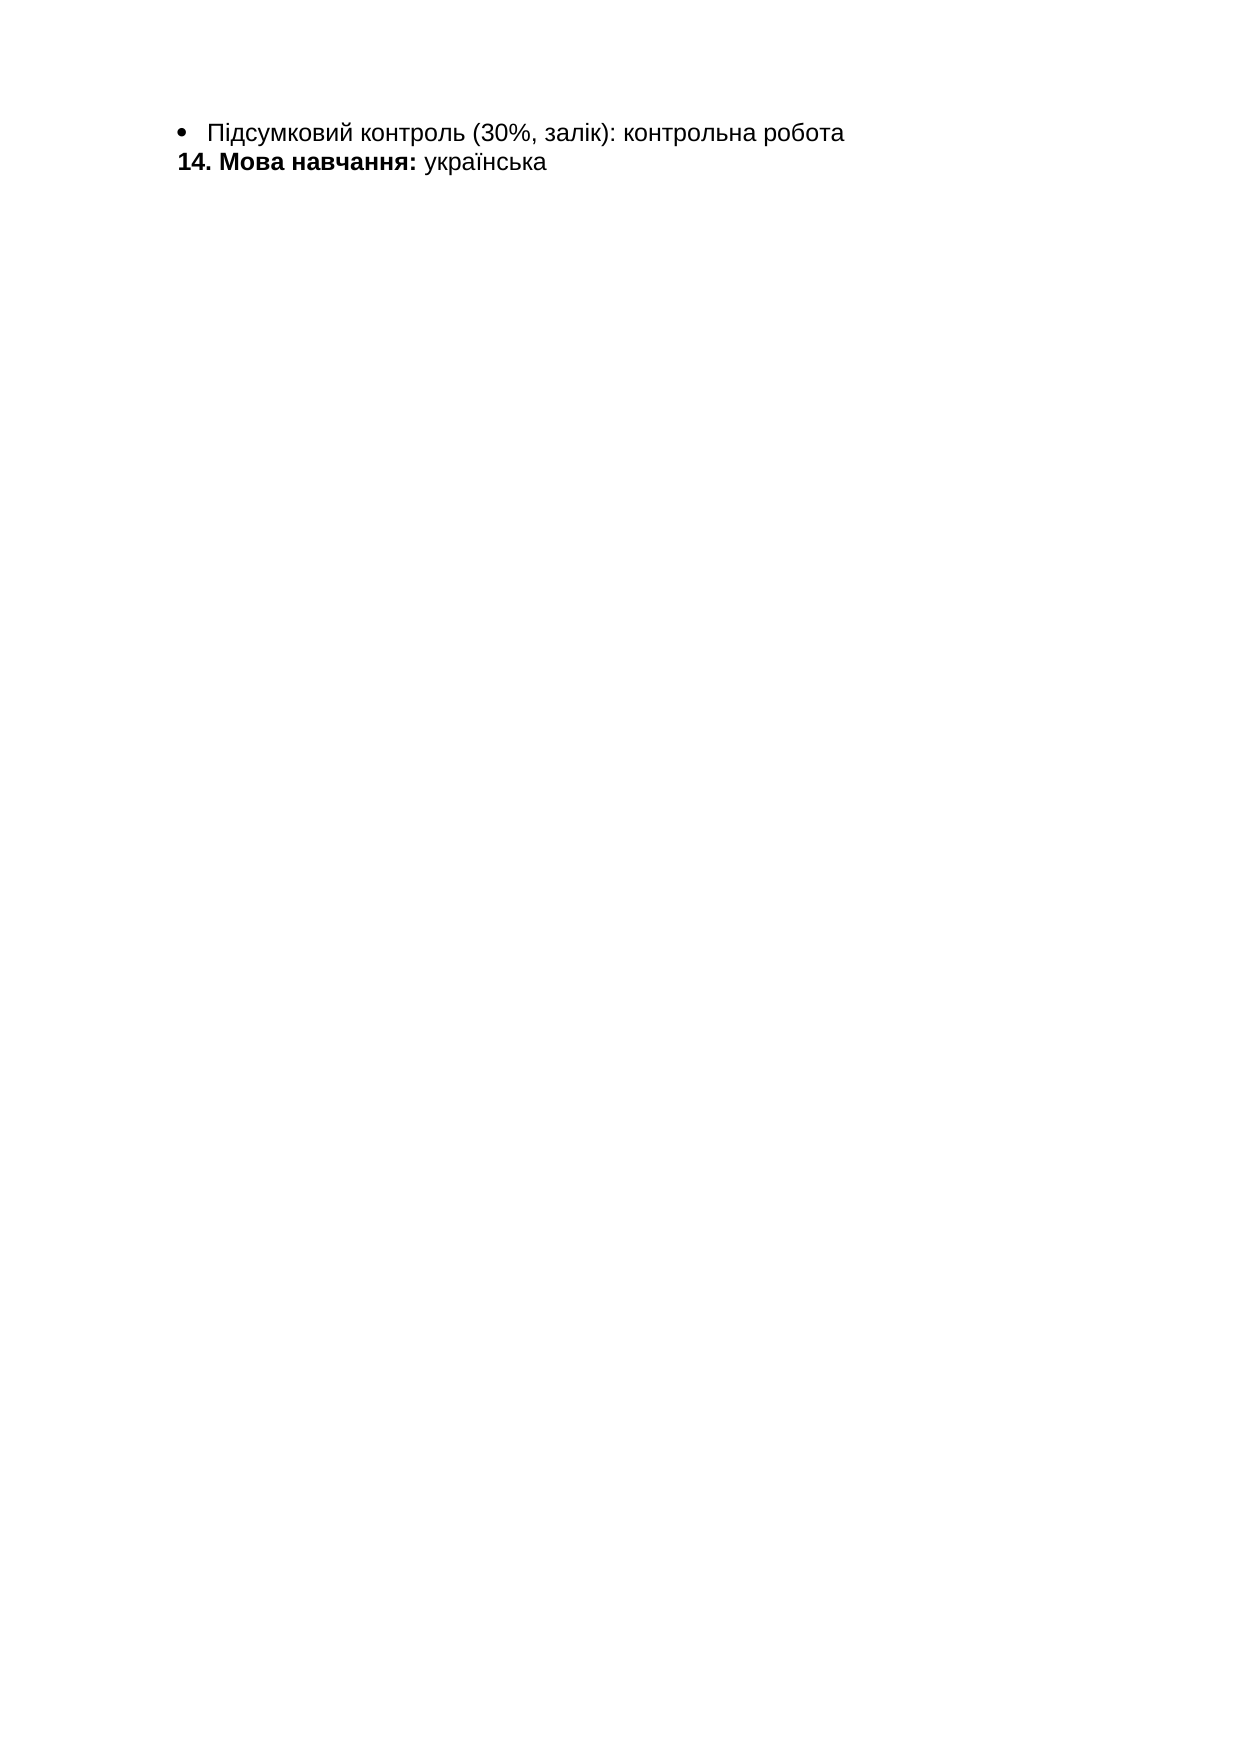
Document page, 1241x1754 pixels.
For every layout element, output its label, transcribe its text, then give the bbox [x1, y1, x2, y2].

list Підсумковий контроль (30%, залік): контрольна робота [118, 118, 1122, 147]
text 14. Мова навчання: українська [118, 147, 1122, 176]
